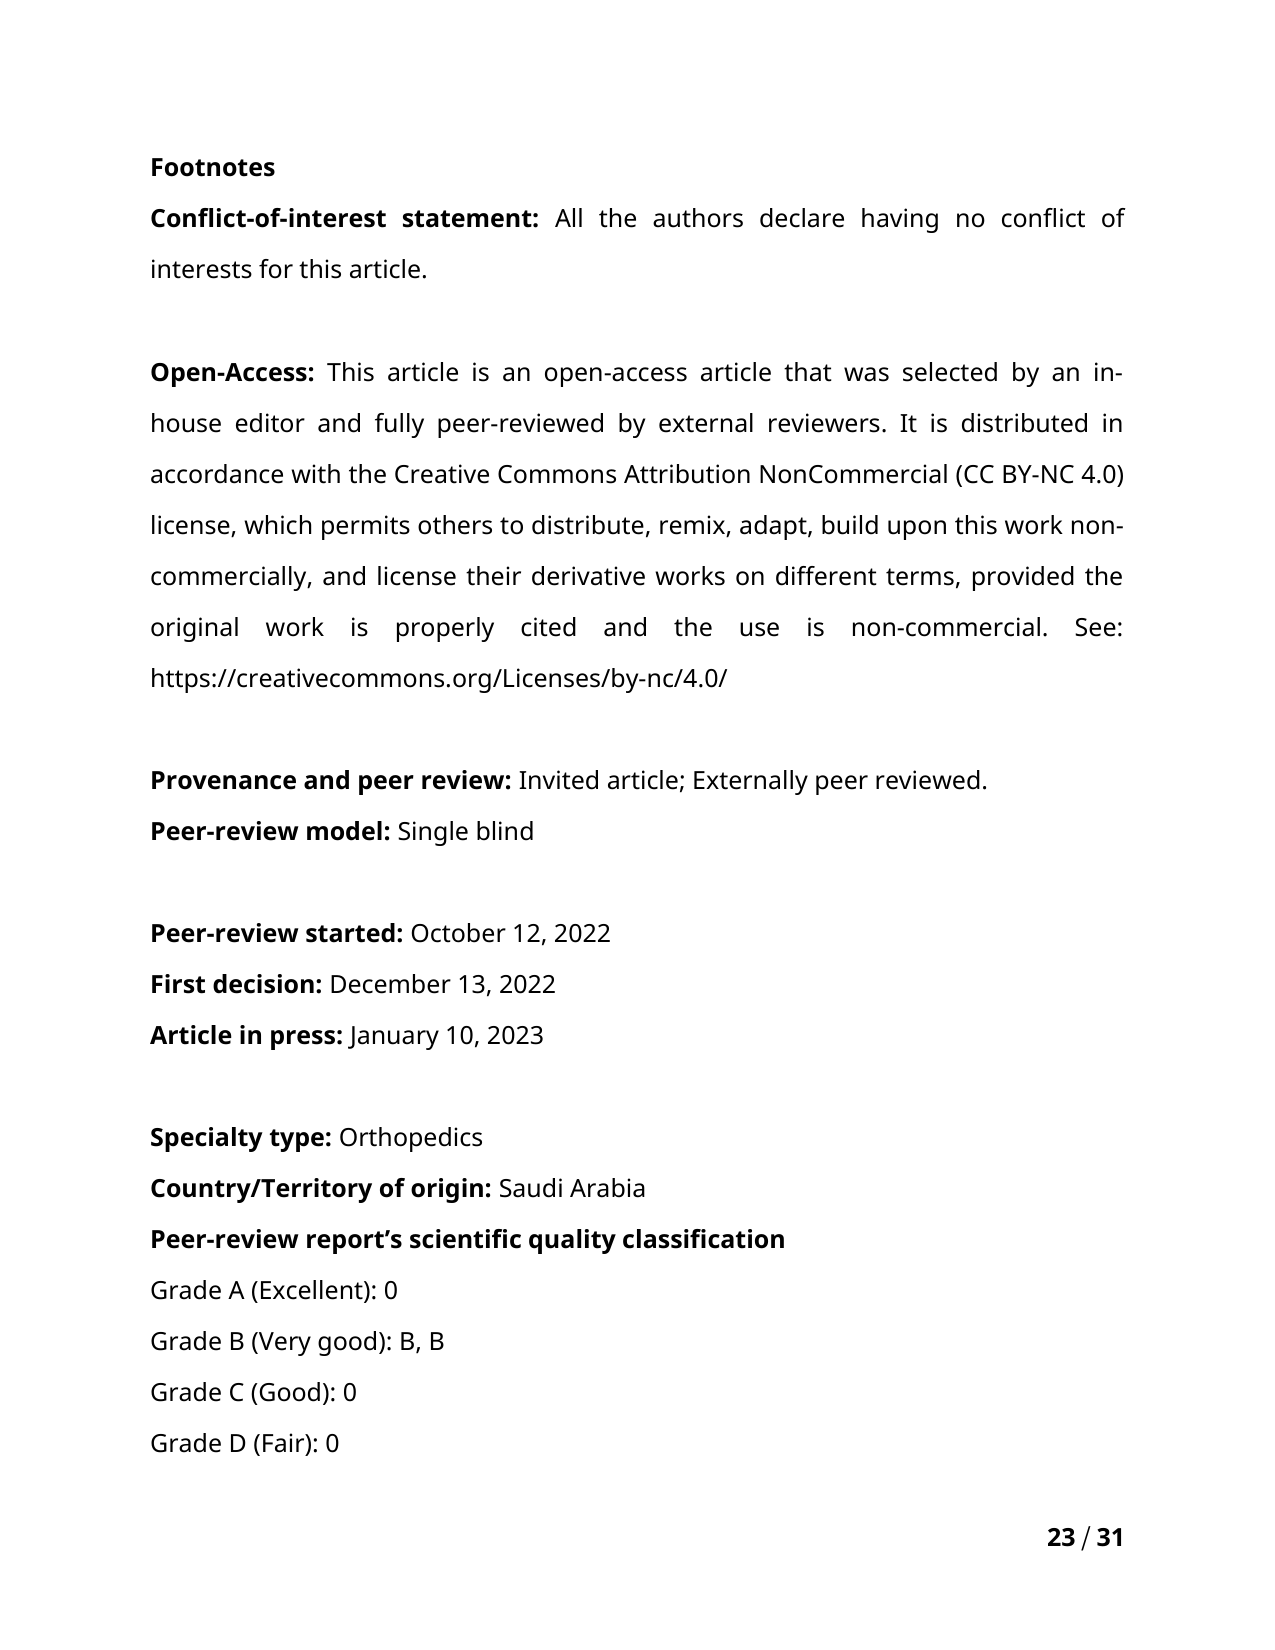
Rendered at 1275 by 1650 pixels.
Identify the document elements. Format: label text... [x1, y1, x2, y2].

text Peer-review model: Single blind [150, 813, 1125, 848]
text Conflict-of-interest statement: All the authors declare having no conflict of interests for this article. [150, 201, 1125, 286]
text Article in press: January 10, 2023 [150, 1018, 1125, 1052]
text Grade C (Good): 0 [150, 1375, 1125, 1409]
text Grade A (Excellent): 0 [150, 1273, 1125, 1307]
text Country/Territory of origin: Saudi Arabia [150, 1171, 1125, 1205]
text Open-Access: This article is an open-access article that was selected by an in-house editor and fully peer-reviewed by external reviewers. It is distributed in accordance with the Creative Commons Attribution NonCommercial (CC BY-NC 4.0) license, which permits others to distribute, remix, adapt, build upon this work non-commercially, and license their derivative works on different terms, provided the original work is properly cited and the use is non-commercial. See: https://creativecommons.org/Licenses/by-nc/4.0/ [150, 354, 1125, 694]
text Peer-review report’s scientific quality classification [150, 1222, 1125, 1256]
text Provenance and peer review: Invited article; Externally peer reviewed. [150, 762, 1125, 797]
text Footnotes [150, 150, 1125, 184]
text Specialty type: Orthopedics [150, 1120, 1125, 1154]
text Grade D (Fair): 0 [150, 1426, 1125, 1460]
text Grade B (Very good): B, B [150, 1324, 1125, 1358]
text Peer-review started: October 12, 2022 [150, 916, 1125, 950]
text First decision: December 13, 2022 [150, 967, 1125, 1001]
